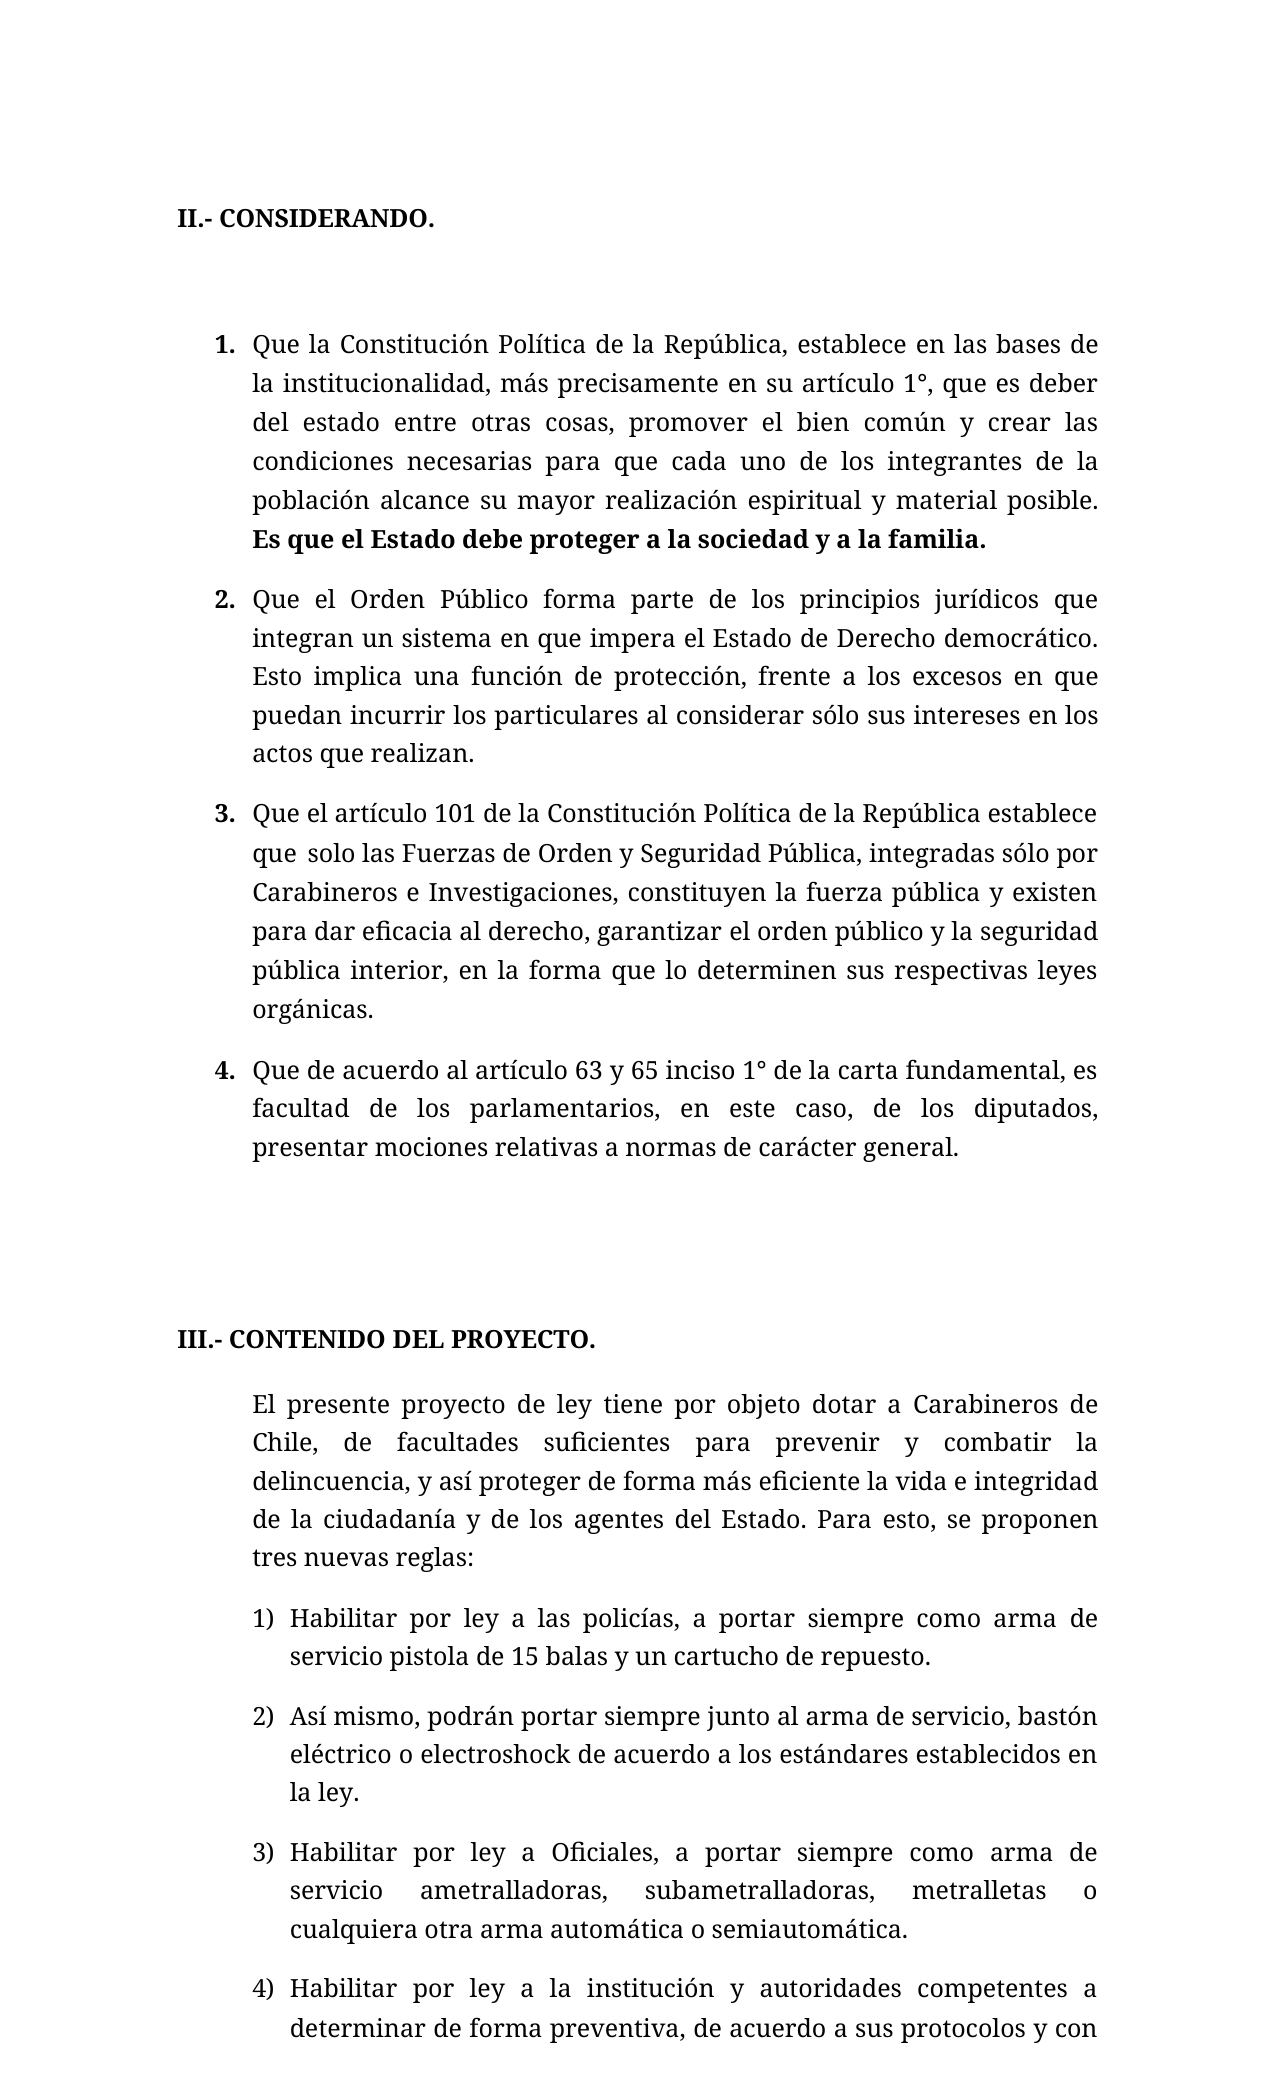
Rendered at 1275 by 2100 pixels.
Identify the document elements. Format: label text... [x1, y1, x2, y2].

list Que el artículo 101 de la Constitución Política de la República establece que solo las Fuerzas de Orden y Seguridad Pública, integradas sólo por Carabineros e Investigaciones, constituyen la fuerza pública y existen para dar eficacia al derecho, garantizar el orden público y la seguridad pública interior, en la forma que lo determinen sus respectivas leyes orgánicas. [214, 796, 1098, 1026]
list Habilitar por ley a las policías, a portar siempre como arma de servicio pistola de 15 balas y un cartucho de repuesto. [252, 1601, 1099, 1673]
list Que el Orden Público forma parte de los principios jurídicos que integran un sistema en que impera el Estado de Derecho democrático. Esto implica una función de protección, frente a los excesos en que puedan incurrir los particulares al considerar sólo sus intereses en los actos que realizan. [214, 582, 1099, 770]
list Que de acuerdo al artículo 63 y 65 inciso 1° de la carta fundamental, es facultad de los parlamentarios, en este caso, de los diputados, presentar mociones relativas a normas de carácter general. [214, 1052, 1098, 1163]
list Que la Constitución Política de la República, establece en las bases de la institucionalidad, más precisamente en su artículo 1°, que es deber del estado entre otras cosas, promover el bien común y crear las condiciones necesarias para que cada uno de los integrantes de la población alcance su mayor realización espiritual y material posible. Es que el Estado debe proteger a la sociedad y a la familia. [214, 326, 1099, 556]
list Habilitar por ley a Oficiales, a portar siempre como arma de servicio ametralladoras, subametralladoras, metralletas o cualquiera otra arma automática o semiautomática. [252, 1834, 1098, 1945]
subtitle II.- CONSIDERANDO. [177, 200, 1110, 234]
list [252, 1971, 1099, 2044]
list Así mismo, podrán portar siempre junto al arma de servicio, bastón eléctrico o electroshock de acuerdo a los estándares establecidos en la ley. [252, 1699, 1098, 1808]
subtitle III.- CONTENIDO DEL PROYECTO. [177, 1322, 1110, 1356]
text El presente proyecto de ley tiene por objeto dotar a Carabineros de Chile, de facultades suficientes para prevenir y combatir la delincuencia, y así proteger de forma más eficiente la vida e integridad de la ciudadanía y de los agentes del Estado. Para esto, se proponen tres nuevas reglas: [252, 1386, 1098, 1574]
